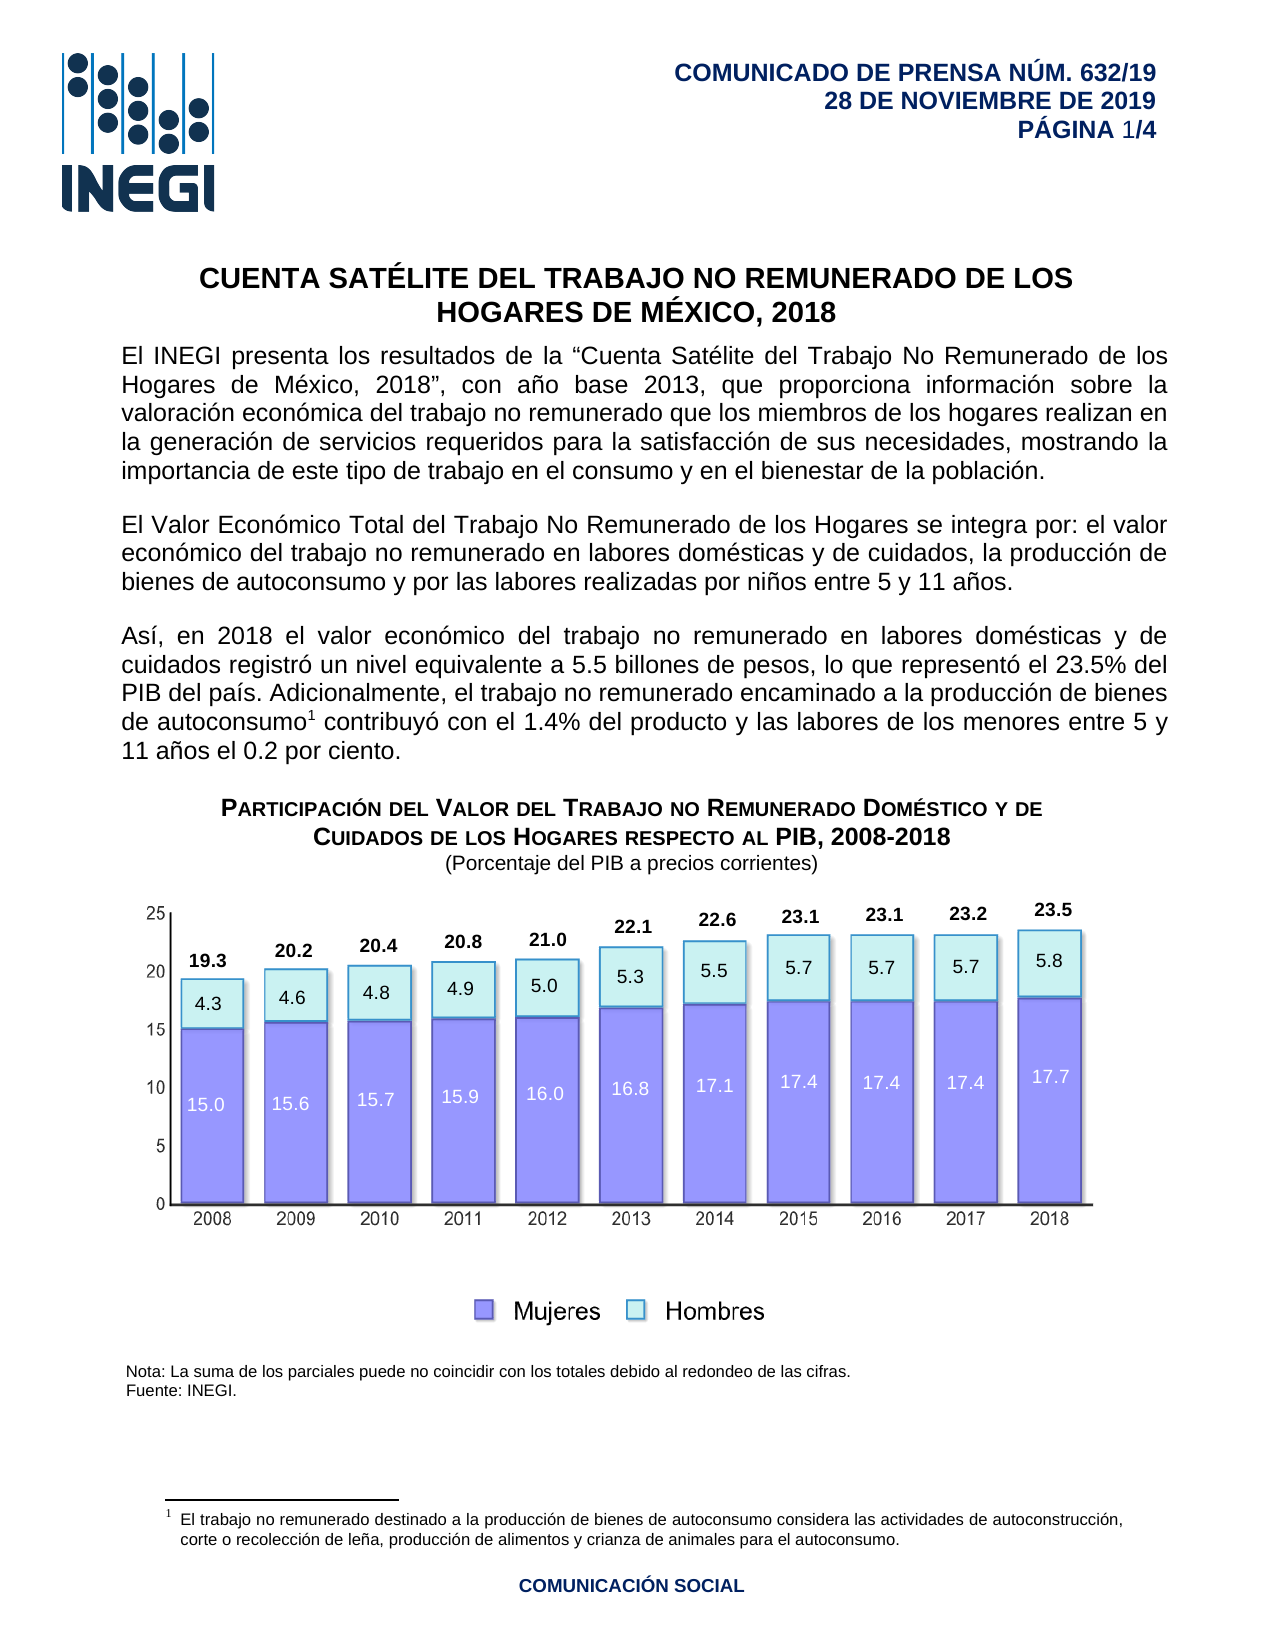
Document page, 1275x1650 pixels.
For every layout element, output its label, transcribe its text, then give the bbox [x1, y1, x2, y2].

list El Valor Económico Total del Trabajo No Remunerado de los Hogares se integra por: el valor económico del trabajo no remunerado en labores domésticas y de cuidados, la producción de bienes de autoconsumo y por las labores realizadas por niños entre 5 y 11 años. [121, 509, 1169, 596]
text (Porcentaje del PIB a precios corrientes) [165, 851, 1098, 875]
text Nota: La suma de los parciales puede no coincidir con los totales debido al redondeo de las cifras. [121, 1361, 1098, 1381]
list El INEGI presenta los resultados de la “Cuenta Satélite del Trabajo No Remunerado de los Hogares de México, 2018”, con año base 2013, que proporciona información sobre la valoración económica del trabajo no remunerado que los miembros de los hogares realizan en la generación de servicios requeridos para la satisfacción de sus necesidades, mostrando la importancia de este tipo de trabajo en el consumo y en el bienestar de la población. [121, 341, 1169, 484]
text CUENTA SATÉLITE DEL TRABAJO NO REMUNERADO DE LOS HOGARES DE MÉXICO, 2018 [165, 261, 1107, 328]
text Fuente: INEGI. [121, 1381, 1098, 1400]
text Participación del Valor del Trabajo no Remunerado Doméstico y de Cuidados de los Hogares respecto al PIB, 2008-2018 [165, 793, 1098, 851]
picture [62, 53, 215, 212]
list Así, en 2018 el valor económico del trabajo no remunerado en labores domésticas y de cuidados registró un nivel equivalente a 5.5 billones de pesos, lo que representó el 23.5% del PIB del país. Adicionalmente, el trabajo no remunerado encaminado a la producción de bienes de autoconsumo contribuyó con el 1.4% del producto y las labores de los menores entre 5 y 11 años el 0.2 por ciento. [121, 621, 1169, 764]
